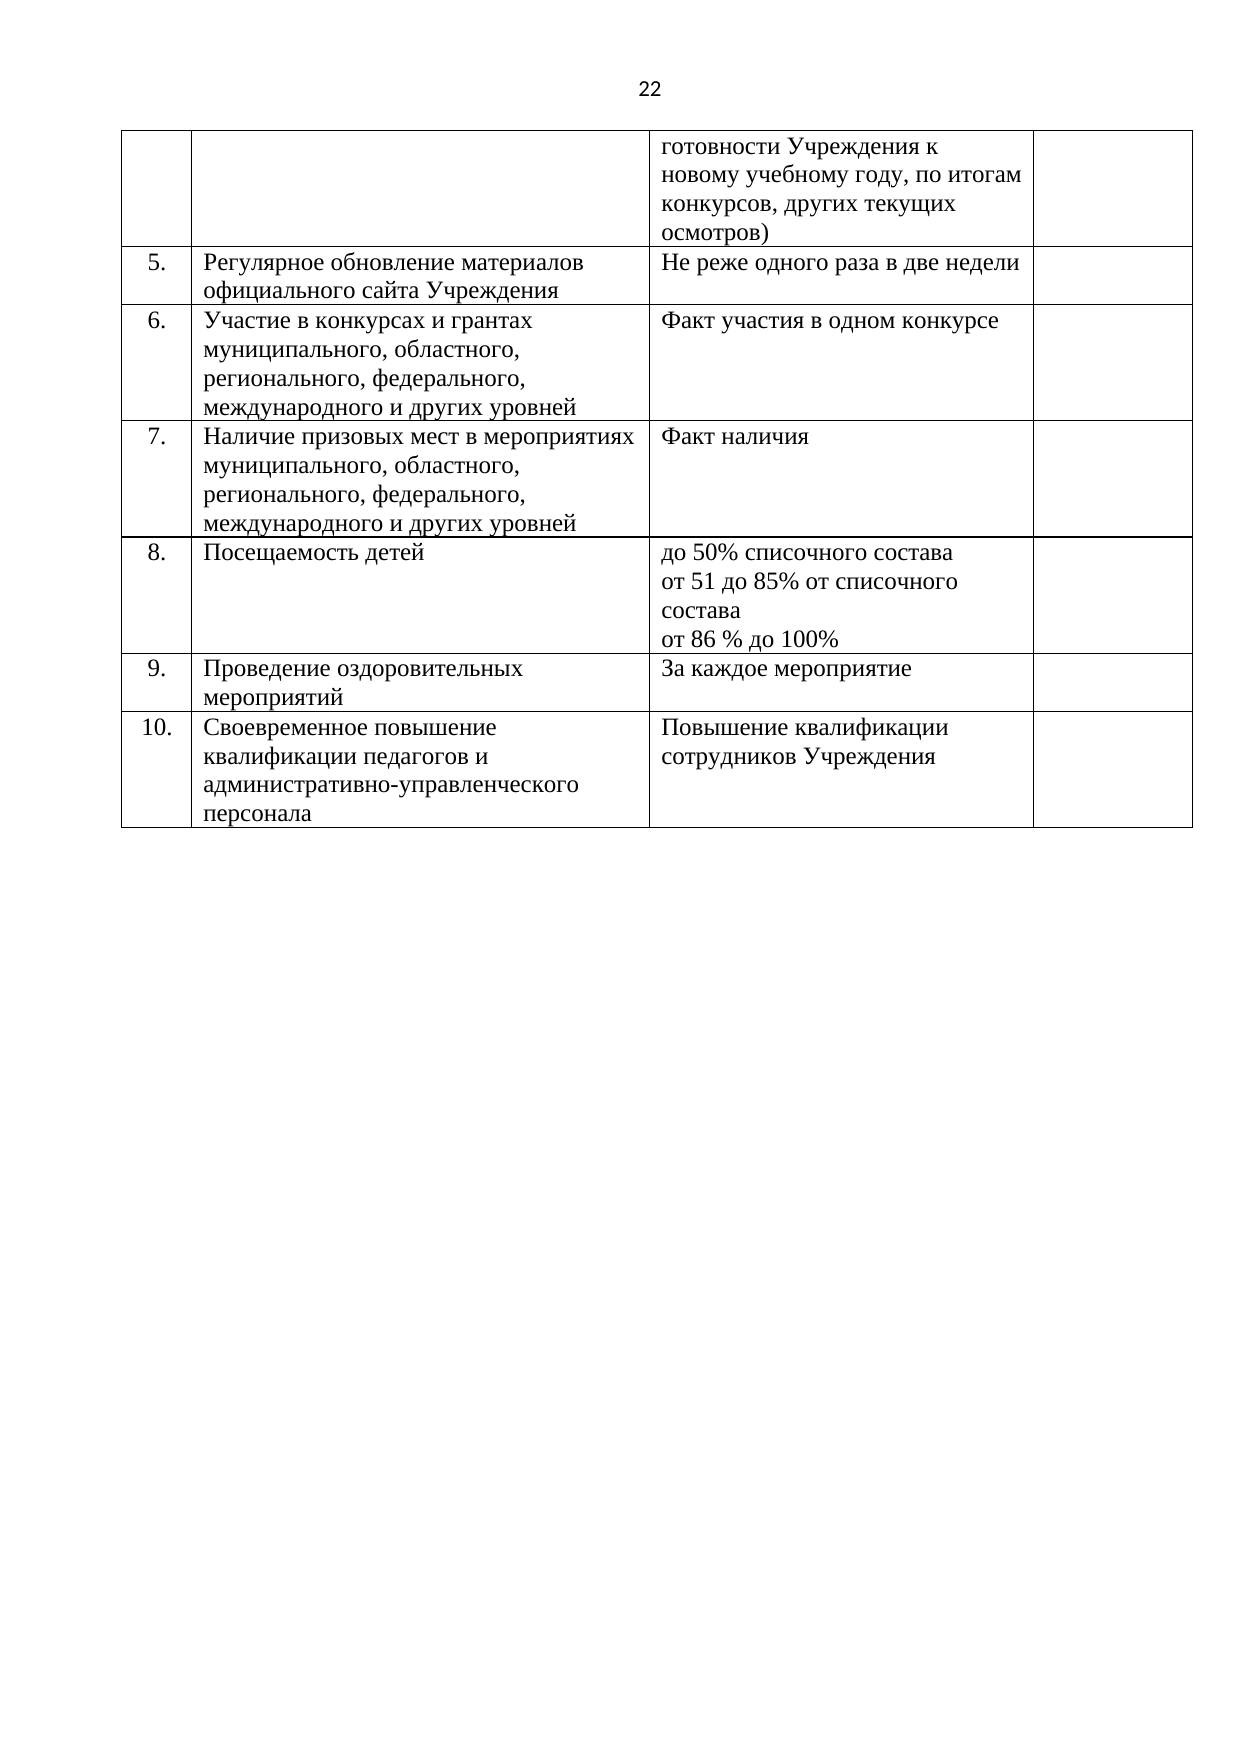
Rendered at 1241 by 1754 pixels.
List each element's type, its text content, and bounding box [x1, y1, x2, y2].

table_cell Повышение квалификации сотрудников Учреждения [650, 712, 1033, 827]
table_cell [1034, 538, 1192, 652]
table_cell [1034, 654, 1192, 711]
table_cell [192, 131, 649, 246]
table_cell [1034, 712, 1192, 827]
table_cell до 50% списочного состава от 51 до 85% от списочного состава от 86 % до 100% [650, 538, 1033, 652]
table_cell Регулярное обновление материалов официального сайта Учреждения [192, 247, 649, 304]
table_cell 9. [122, 654, 191, 711]
table_cell 6. [122, 305, 191, 420]
table_cell Проведение оздоровительных мероприятий [192, 654, 649, 711]
table_cell 5. [122, 247, 191, 304]
table_cell Наличие призовых мест в мероприятиях муниципального, областного, регионального, федерального, международного и других уровней [192, 421, 649, 536]
table_cell [1034, 247, 1192, 304]
table_cell Факт наличия [650, 421, 1033, 536]
table_cell 10. [122, 712, 191, 827]
table_cell Факт участия в одном конкурсе [650, 305, 1033, 420]
table_cell Своевременное повышение квалификации педагогов и административно-управленческого персонала [192, 712, 649, 827]
table_cell Не реже одного раза в две недели [650, 247, 1033, 304]
table_cell 7. [122, 421, 191, 536]
table_cell [1034, 305, 1192, 420]
table_cell 8. [122, 538, 191, 652]
table_cell Посещаемость детей [192, 538, 649, 652]
table_cell За каждое мероприятие [650, 654, 1033, 711]
table_cell 4. [122, 131, 191, 246]
table_cell [1034, 131, 1192, 246]
table_cell [1034, 421, 1192, 536]
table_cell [650, 131, 1033, 246]
table_cell Участие в конкурсах и грантах муниципального, областного, регионального, федерального, международного и других уровней [192, 305, 649, 420]
